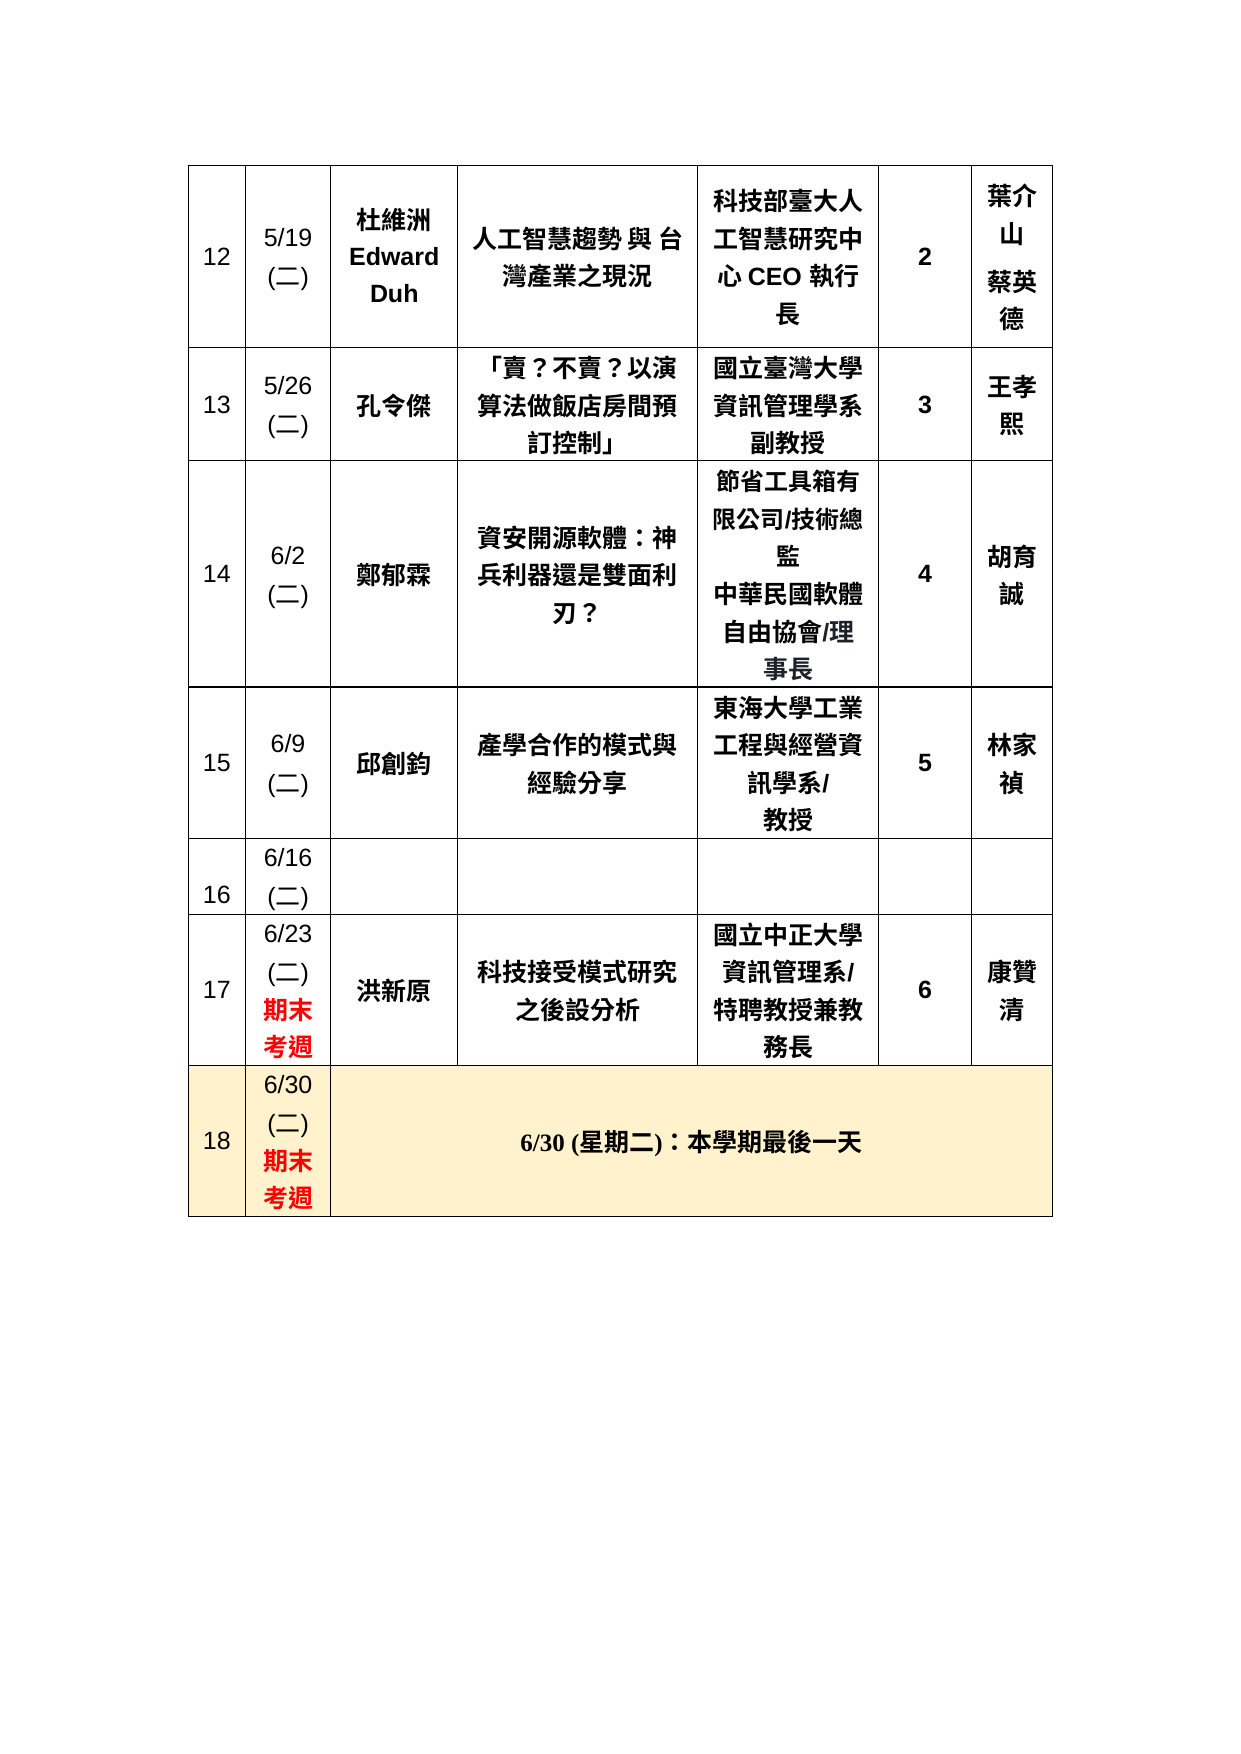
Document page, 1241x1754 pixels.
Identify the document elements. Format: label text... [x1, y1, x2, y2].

table_cell 科技接受模式研究之後設分析 [458, 915, 697, 1064]
table_cell 王孝𤋮 [972, 348, 1052, 460]
table_cell 2 [879, 166, 971, 347]
table_cell 科技部臺大人工智慧研究中心 CEO 執行長 [698, 166, 878, 347]
table_cell 14 [189, 461, 245, 686]
table_cell 6/9 (二) [246, 688, 330, 837]
table_cell [331, 839, 457, 913]
table_cell [879, 839, 971, 913]
table_cell 「賣？不賣？以演算法做飯店房間預訂控制」 [458, 348, 697, 460]
table_cell 產學合作的模式與經驗分享 [458, 688, 697, 837]
table_cell 6/30 (二) 期末考週 [246, 1066, 330, 1216]
table_cell 6 [879, 915, 971, 1064]
table_cell [698, 839, 878, 913]
table_cell [458, 839, 697, 913]
table_cell 6/23 (二) 期末考週 [246, 915, 330, 1064]
table_cell 孔令傑 [331, 348, 457, 460]
table_cell 4 [879, 461, 971, 686]
table_cell 5/19 (二) [246, 166, 330, 347]
table_cell 5 [879, 688, 971, 837]
table_cell 胡育誠 [972, 461, 1052, 686]
table_cell 杜維洲 Edward Duh [331, 166, 457, 347]
table_cell 國立中正大學 資訊管理系/特聘教授兼教務長 [698, 915, 878, 1064]
table_cell 康贊清 [972, 915, 1052, 1064]
table_cell 林家禎 [972, 688, 1052, 837]
table_cell 6/16 (二) [246, 839, 330, 913]
table_cell 3 [879, 348, 971, 460]
table_cell 13 [189, 348, 245, 460]
table_cell 15 [189, 688, 245, 837]
table_cell 6/30 (星期二)：本學期最後一天 [331, 1066, 1052, 1216]
table_cell 人工智慧趨勢 與 台灣產業之現況 [458, 166, 697, 347]
table_cell 5/26 (二) [246, 348, 330, 460]
table_cell 葉介山 蔡英德 [972, 166, 1052, 347]
table_cell [972, 839, 1052, 913]
table_cell 17 [189, 915, 245, 1064]
table_cell 鄭郁霖 [331, 461, 457, 686]
table_cell 邱創鈞 [331, 688, 457, 837]
table_cell 節省工具箱有限公司/技術總監 中華民國軟體自由協會/理事長 [698, 461, 878, 686]
table_cell 資安開源軟體：神兵利器還是雙面利刃？ [458, 461, 697, 686]
table_cell 12 [189, 166, 245, 347]
table_cell 6/2 (二) [246, 461, 330, 686]
table_cell 國立臺灣大學資訊管理學系副教授 [698, 348, 878, 460]
table_cell 16 [189, 839, 245, 913]
table_cell 洪新原 [331, 915, 457, 1064]
table_cell 18 [189, 1066, 245, 1216]
